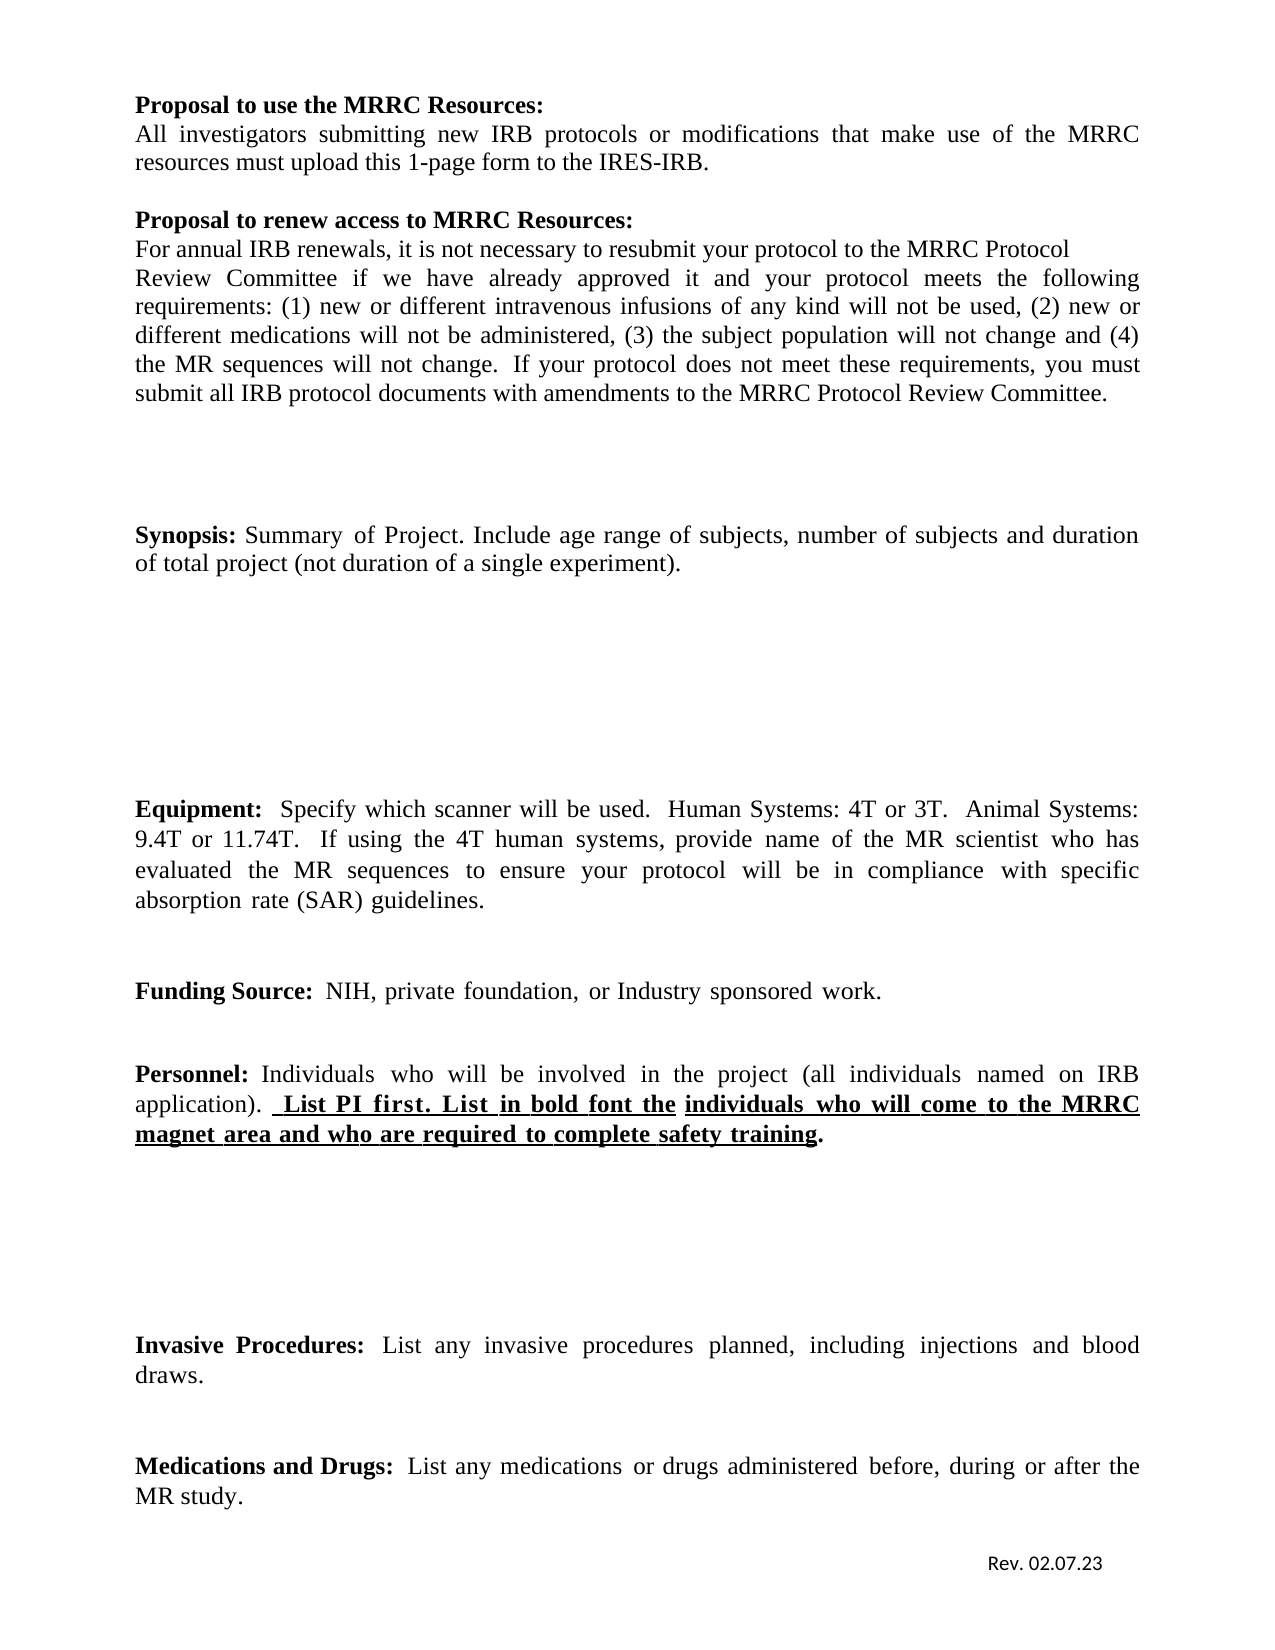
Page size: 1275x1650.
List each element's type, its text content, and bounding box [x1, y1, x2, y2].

text Personnel: Individuals who will be involved in the project (all individuals named on IRB application). List PI first. List in bold font the individuals who will come to the MRRC magnet area and who are required to complete safety training. [135, 1059, 1140, 1148]
text All investigators submitting new IRB protocols or modifications that make use of the MRRC resources must upload this 1-page form to the IRES-IRB. [135, 119, 1140, 176]
text Medications and Drugs: List any medications or drugs administered before, during or after the MR study. [135, 1451, 1140, 1509]
text Synopsis: Summary of Project. Include age range of subjects, number of subjects and duration of total project (not duration of a single experiment). [135, 520, 1140, 577]
text Proposal to use the MRRC Resources: [135, 90, 1140, 119]
text Invasive Procedures: List any invasive procedures planned, including injections and blood draws. [135, 1330, 1140, 1389]
text Funding Source: NIH, private foundation, or Industry sponsored work. [135, 976, 1140, 1005]
text Equipment: Specify which scanner will be used. Human Systems: 4T or 3T. Animal Systems: 9.4T or 11.74T. If using the 4T human systems, provide name of the MR scientist who has evaluated the MR sequences to ensure your protocol will be in compliance with specific absorption rate (SAR) guidelines. [135, 794, 1140, 914]
text Review Committee if we have already approved it and your protocol meets the following requirements: (1) new or different intravenous infusions of any kind will not be used, (2) new or different medications will not be administered, (3) the subject population will not change and (4) the MR sequences will not change. If your protocol does not meet these requirements, you must submit all IRB protocol documents with amendments to the MRRC Protocol Review Committee. [135, 263, 1140, 406]
text Proposal to renew access to MRRC Resources: [135, 205, 1140, 234]
text For annual IRB renewals, it is not necessary to resubmit your protocol to the MRRC Protocol [135, 234, 1140, 263]
